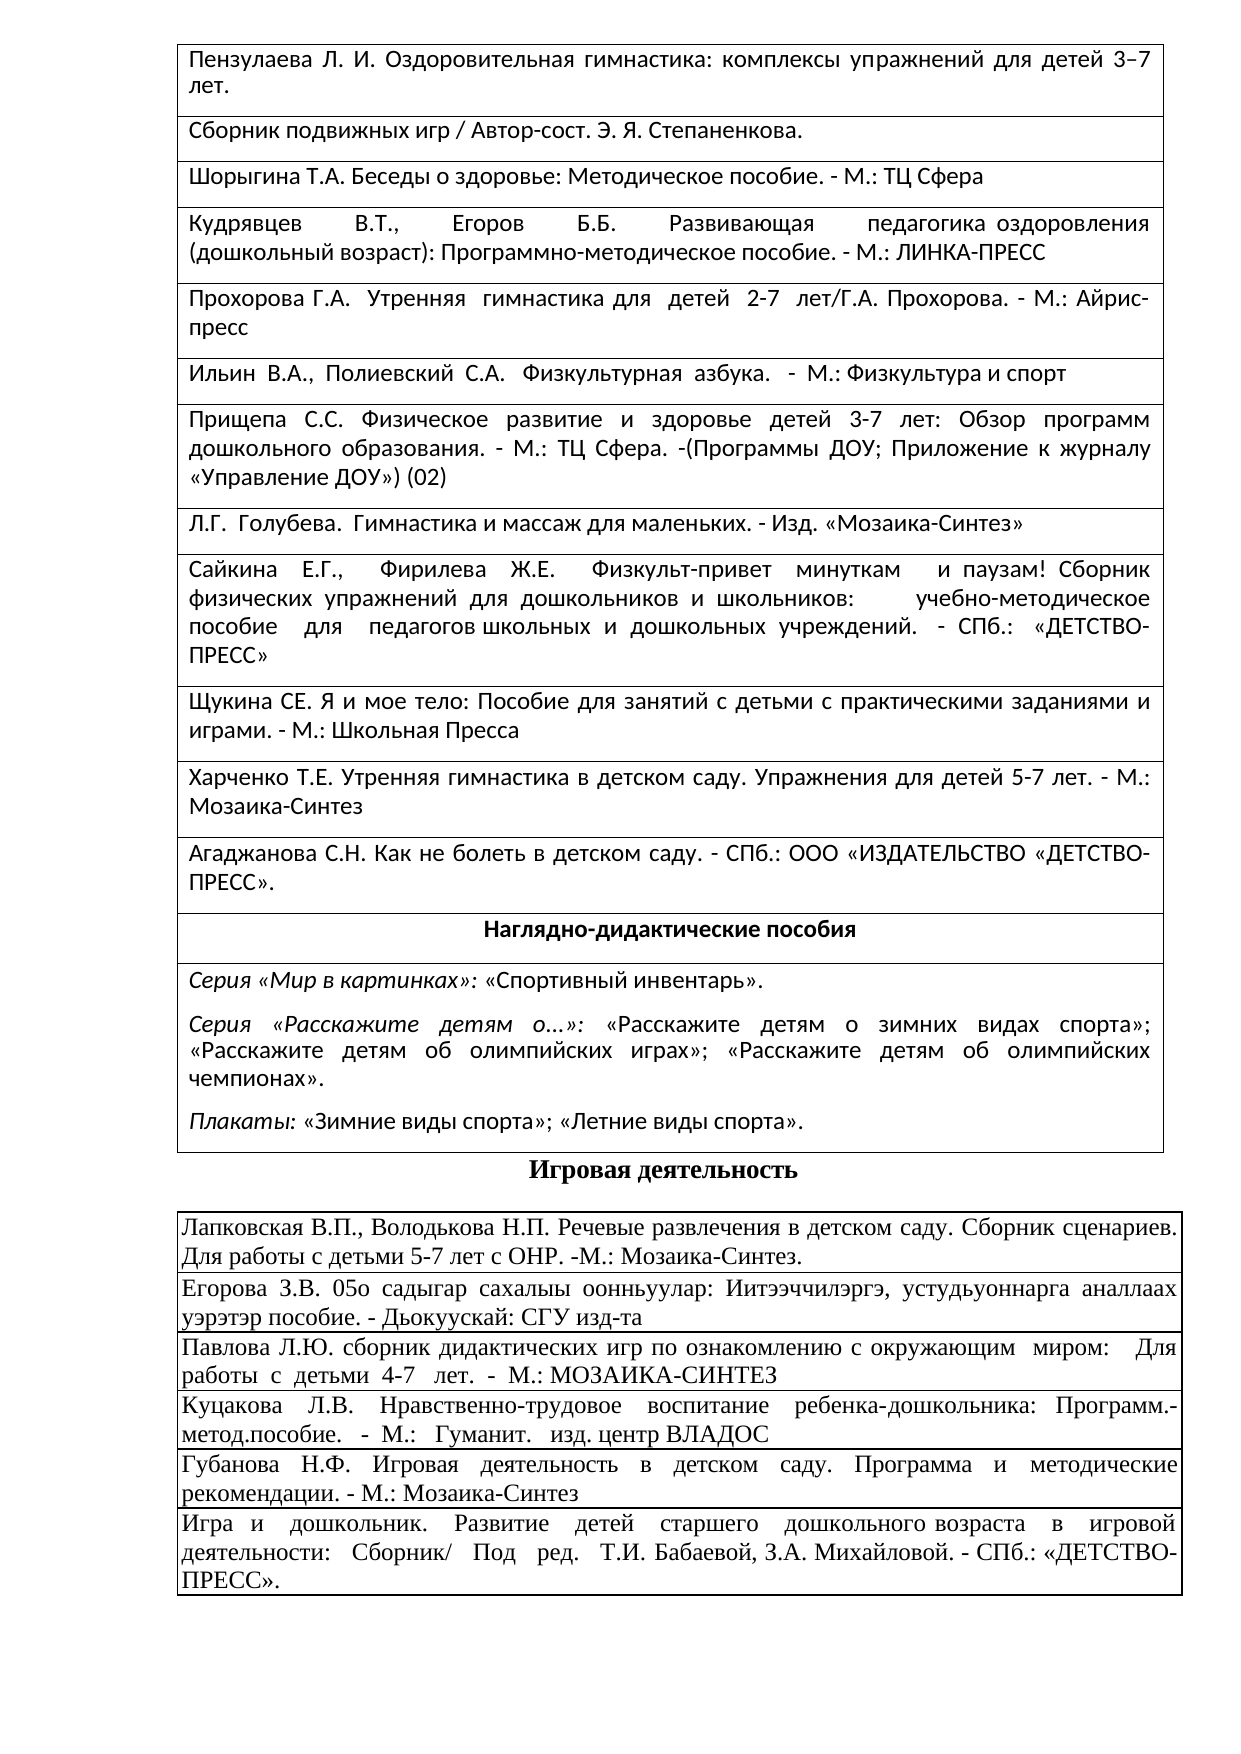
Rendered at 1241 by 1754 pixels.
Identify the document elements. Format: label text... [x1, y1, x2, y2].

table_cell Кудрявцев В.Т., Егоров Б.Б. Развивающая педагогика оздоровления (дошкольный возраст): Программно-методическое пособие. - М.: ЛИНКА-ПРЕСС [178, 208, 1163, 283]
table_cell Шорыгина Т.А. Беседы о здоровье: Методическое пособие. - М.: ТЦ Сфера [178, 162, 1163, 207]
text Игровая деятельность [177, 1153, 1150, 1184]
table_cell Ильин В.А., Полиевский С.А. Физкультурная азбука. - М.: Физкультура и спорт [178, 359, 1163, 404]
table_cell Харченко Т.Е. Утренняя гимнастика в детском саду. Упражнения для детей 5-7 лет. - М.: Мозаика-Синтез [178, 762, 1163, 837]
table_cell Серия «Мир в картинках»: «Спортивный инвентарь». Серия «Расскажите детям о...»: «Расскажите детям о зимних видах спорта»; «Расскажите детям об олимпийских играх»; «Расскажите детям об олимпийских чемпионах». Плакаты: «Зимние виды спорта»; «Летние виды спорта». [178, 964, 1163, 1152]
table_cell Агаджанова С.Н. Как не болеть в детском саду. - СПб.: ООО «ИЗДАТЕЛЬСТВО «ДЕТСТВО-ПРЕСС». [178, 838, 1163, 912]
table_cell Прищепа С.С. Физическое развитие и здоровье детей 3-7 лет: Обзор программ дошкольного образования. - М.: ТЦ Сфера. -(Программы ДОУ; Приложение к журналу «Управление ДОУ») (02) [178, 405, 1163, 507]
table_cell Л.Г. Голубева. Гимнастика и массаж для маленьких. - Изд. «Мозаика-Синтез» [178, 509, 1163, 554]
table_cell Щукина СЕ. Я и мое тело: Пособие для занятий с детьми с практическими заданиями и играми. - М.: Школьная Пресса [178, 687, 1163, 761]
table_cell Пензулаева Л. И. Оздоровительная гимнастика: комплексы упражнений для детей 3–7 лет. [178, 45, 1163, 116]
table_cell Прохорова Г.А. Утренняя гимнастика для детей 2-7 лет/Г.А. Прохорова. - М.: Айрис-пресс [178, 284, 1163, 357]
table_cell Сборник подвижных игр / Автор-сост. Э. Я. Степаненкова. [178, 117, 1163, 161]
table_cell Наглядно-дидактические пособия [178, 914, 1163, 963]
table_header Лапковская В.П., Володькова Н.П. Речевые развлечения в детском саду. Сборник сценариев. Для работы с детьми 5-7 лет с ОНР. -М.: Мозаика-Синтез. [178, 1213, 1181, 1271]
table_cell Сайкина Е.Г., Фирилева Ж.Е. Физкульт-привет минуткам и паузам! Сборник физических упражнений для дошкольников и школьников: учебно-методическое пособие для педагогов школьных и дошкольных учреждений. - СПб.: «ДЕТСТВО-ПРЕСС» [178, 555, 1163, 686]
